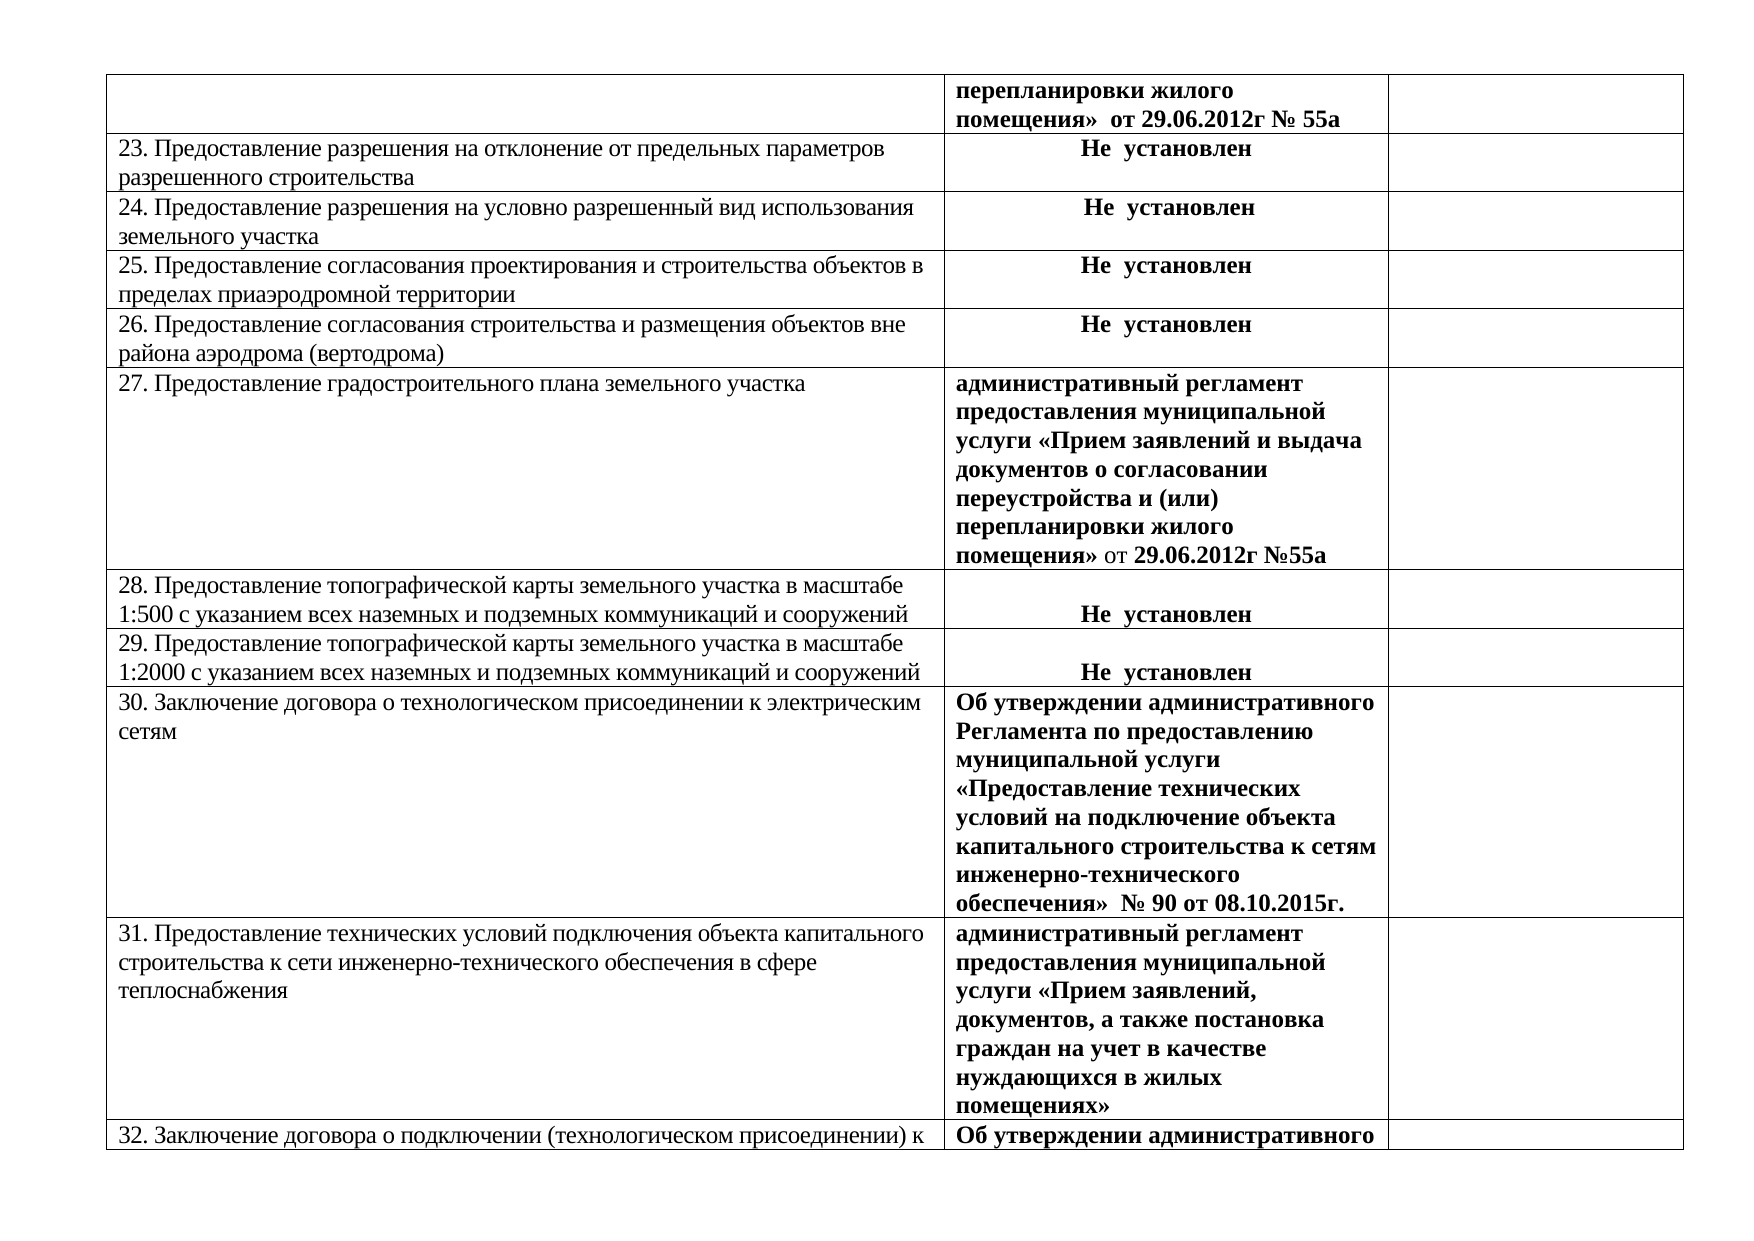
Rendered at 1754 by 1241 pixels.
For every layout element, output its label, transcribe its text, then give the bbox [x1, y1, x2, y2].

table_cell Не установлен [945, 134, 1388, 191]
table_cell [107, 75, 944, 132]
table_cell [1389, 134, 1683, 191]
table_cell Не установлен [945, 251, 1388, 308]
table_cell 26. Предоставление согласования строительства и размещения объектов вне района аэродрома (вертодрома) [107, 309, 944, 367]
table_cell [1389, 918, 1683, 1119]
table_cell 31. Предоставление технических условий подключения объекта капитального строительства к сети инженерно-технического обеспечения в сфере теплоснабжения [107, 918, 944, 1119]
table_cell [1389, 309, 1683, 367]
table_cell 29. Предоставление топографической карты земельного участка в масштабе 1:2000 с указанием всех наземных и подземных коммуникаций и сооружений [107, 629, 944, 686]
table_cell [1389, 192, 1683, 249]
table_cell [945, 1120, 1388, 1149]
table_cell [1389, 1120, 1683, 1149]
table_cell [1389, 251, 1683, 308]
table_cell административный регламент предоставления муниципальной услуги «Прием заявлений, документов, а также постановка граждан на учет в качестве нуждающихся в жилых помещениях» [945, 918, 1388, 1119]
table_cell Не установлен [945, 309, 1388, 367]
table_cell 27. Предоставление градостроительного плана земельного участка [107, 368, 944, 569]
table_cell 23. Предоставление разрешения на отклонение от предельных параметров разрешенного строительства [107, 134, 944, 191]
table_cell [107, 1120, 944, 1149]
table_cell Не установлен [945, 629, 1388, 686]
table_cell 25. Предоставление согласования проектирования и строительства объектов в пределах приаэродромной территории [107, 251, 944, 308]
table_cell административный регламент предоставления муниципальной услуги «Прием заявлений и выдача документов о согласовании переустройства и (или) перепланировки жилого помещения» от 29.06.2012г №55а [945, 368, 1388, 569]
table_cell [945, 75, 1388, 132]
table_cell 30. Заключение договора о технологическом присоединении к электрическим сетям [107, 687, 944, 917]
table_cell 28. Предоставление топографической карты земельного участка в масштабе 1:500 с указанием всех наземных и подземных коммуникаций и сооружений [107, 570, 944, 627]
table_cell Не установлен [945, 192, 1388, 249]
table_cell Об утверждении административного Регламента по предоставлению муниципальной услуги «Предоставление технических условий на подключение объекта капитального строительства к сетям инженерно-технического обеспечения» № 90 от 08.10.2015г. [945, 687, 1388, 917]
table_cell 24. Предоставление разрешения на условно разрешенный вид использования земельного участка [107, 192, 944, 249]
table_cell Не установлен [945, 570, 1388, 627]
table_cell [1389, 75, 1683, 132]
table_cell [1389, 570, 1683, 627]
table_cell [1389, 687, 1683, 917]
table_cell [1389, 629, 1683, 686]
table_cell [1389, 368, 1683, 569]
